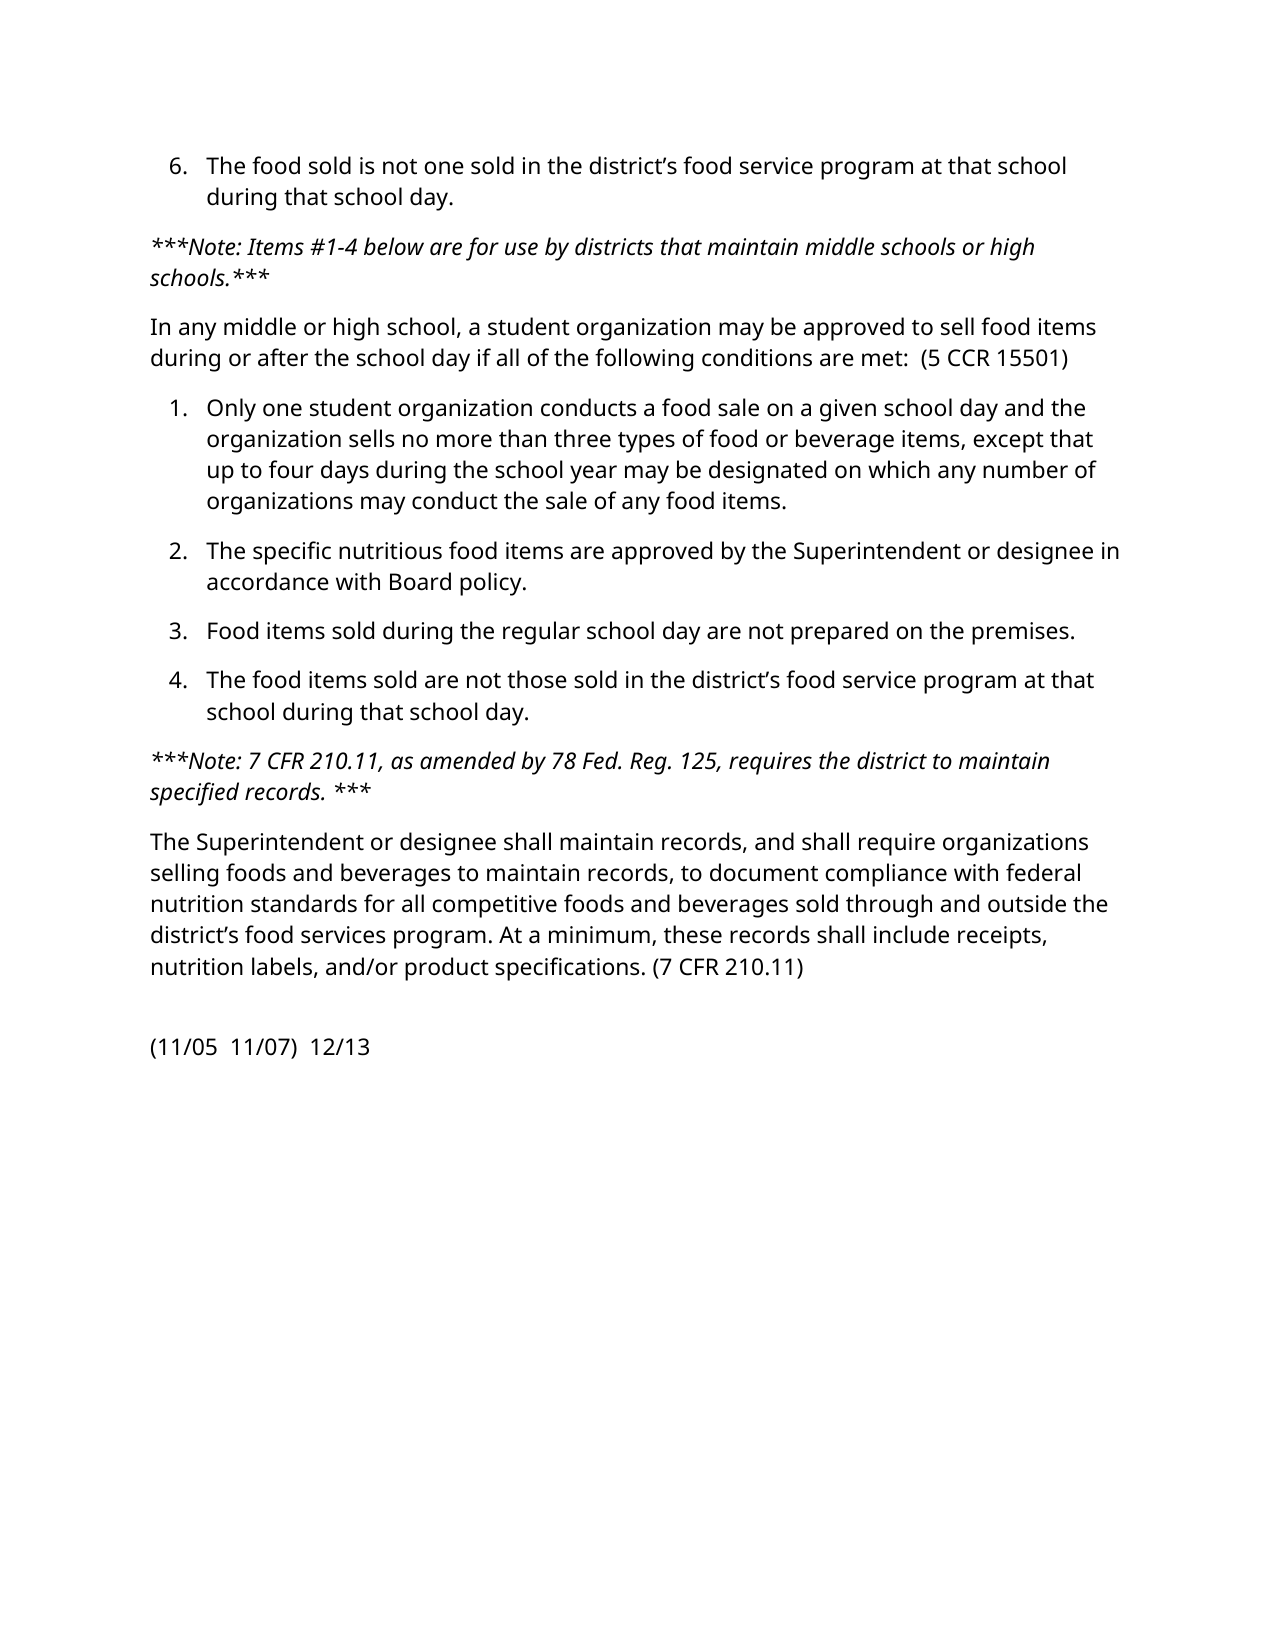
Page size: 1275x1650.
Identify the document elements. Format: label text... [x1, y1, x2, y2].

text 3. Food items sold during the regular school day are not prepared on the premises. [169, 615, 1125, 646]
text ***Note: 7 CFR 210.11, as amended by 78 Fed. Reg. 125, requires the district to maintain specified records. *** [150, 745, 1125, 807]
text 6. The food sold is not one sold in the district’s food service program at that school during that school day. [169, 150, 1125, 212]
text 1. Only one student organization conducts a food sale on a given school day and the organization sells no more than three types of food or beverage items, except that up to four days during the school year may be designated on which any number of organizations may conduct the sale of any food items. [169, 392, 1125, 517]
text 4. The food items sold are not those sold in the district’s food service program at that school during that school day. [169, 664, 1125, 727]
text 2. The specific nutritious food items are approved by the Superintendent or designee in accordance with Board policy. [169, 534, 1125, 597]
text (11/05 11/07) 12/13 [150, 1000, 1125, 1062]
text The Superintendent or designee shall maintain records, and shall require organizations selling foods and beverages to maintain records, to document compliance with federal nutrition standards for all competitive foods and beverages sold through and outside the district’s food services program. At a minimum, these records shall include receipts, nutrition labels, and/or product specifications. (7 CFR 210.11) [150, 825, 1125, 982]
text ***Note: Items #1-4 below are for use by districts that maintain middle schools or high schools.*** [150, 231, 1125, 293]
text In any middle or high school, a student organization may be approved to sell food items during or after the school day if all of the following conditions are met: (5 CCR 15501) [150, 311, 1125, 373]
